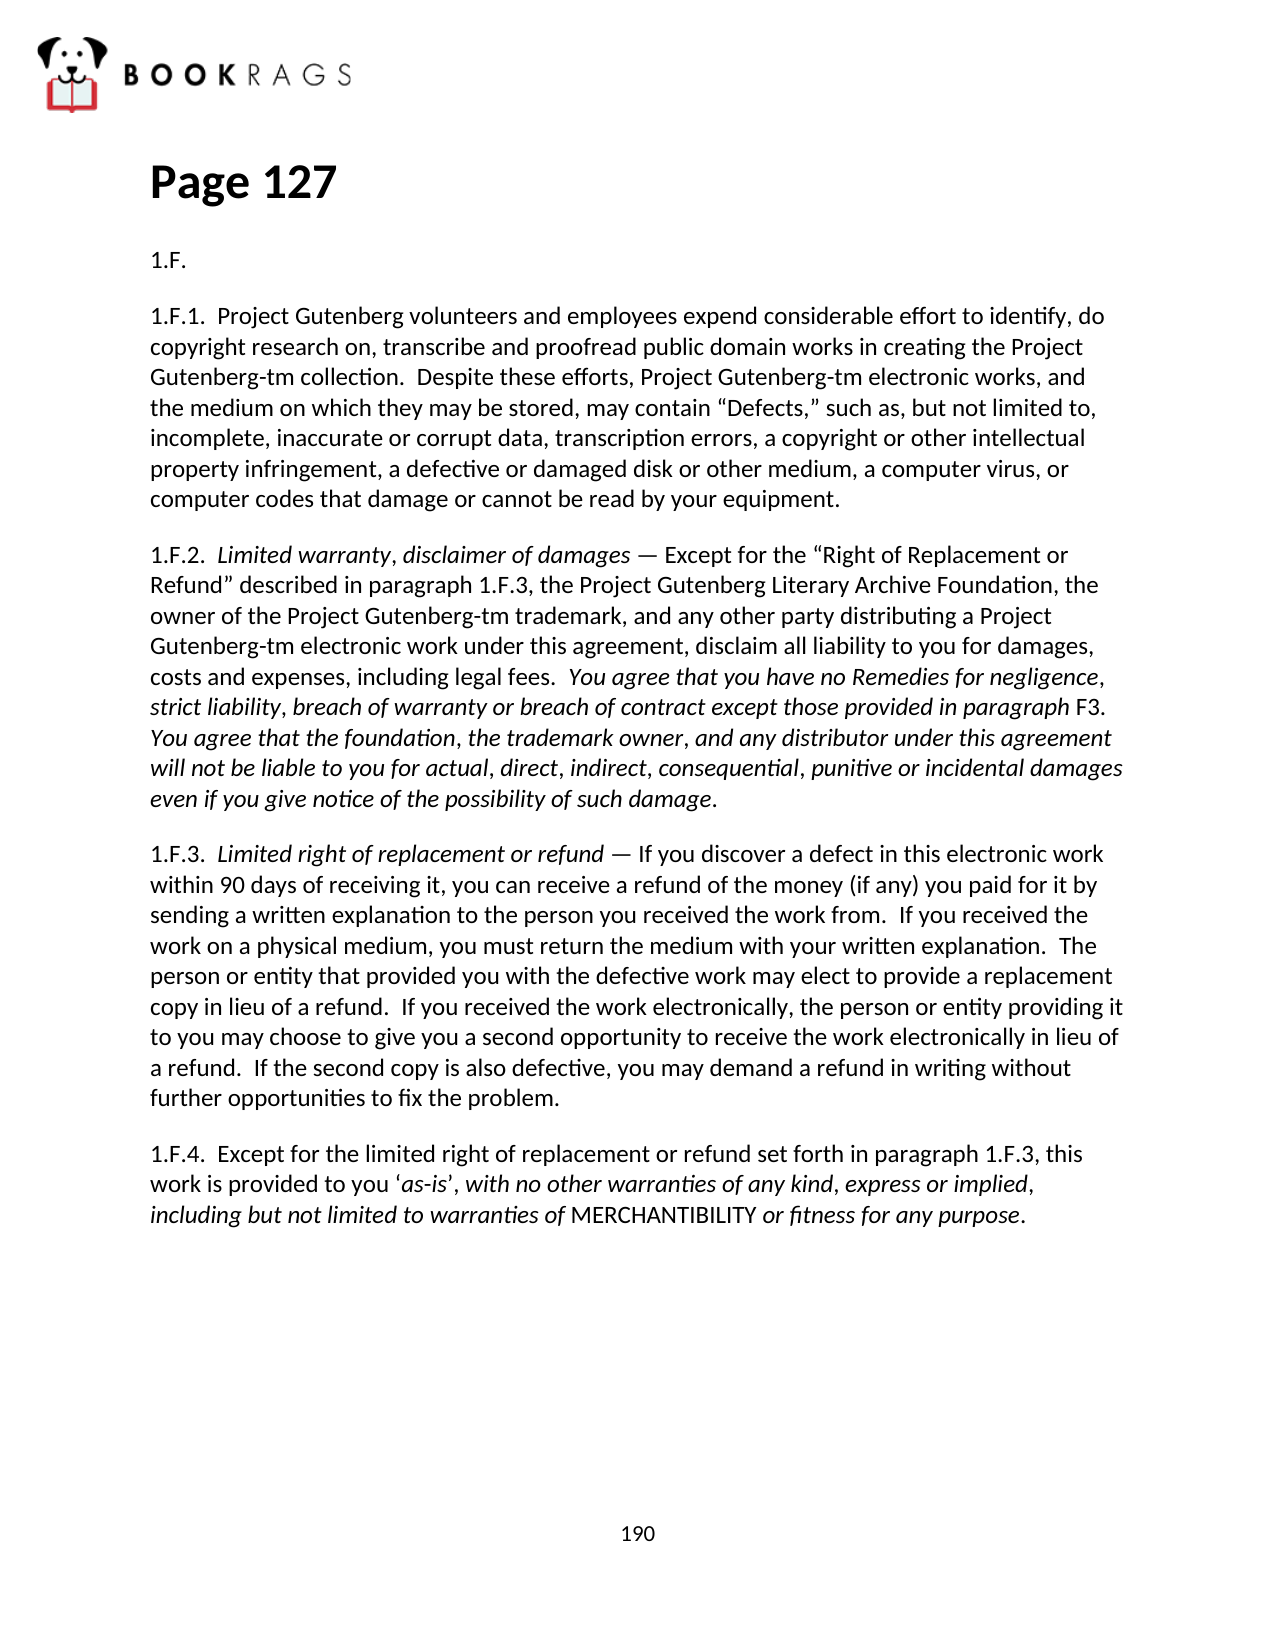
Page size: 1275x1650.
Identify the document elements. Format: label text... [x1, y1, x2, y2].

text 1.F.1. Project Gutenberg volunteers and employees expend considerable effort to identify, do copyright research on, transcribe and proofread public domain works in creating the Project Gutenberg-tm collection. Despite these efforts, Project Gutenberg-tm electronic works, and the medium on which they may be stored, may contain “Defects,” such as, but not limited to, incomplete, inaccurate or corrupt data, transcription errors, a copyright or other intellectual property infringement, a defective or damaged disk or other medium, a computer virus, or computer codes that damage or cannot be read by your equipment. [150, 300, 1125, 514]
text 1.F.3. Limited right of replacement or refund — If you discover a defect in this electronic work within 90 days of receiving it, you can receive a refund of the money (if any) you paid for it by sending a written explanation to the person you received the work from. If you received the work on a physical medium, you must return the medium with your written explanation. The person or entity that provided you with the defective work may elect to provide a replacement copy in lieu of a refund. If you received the work electronically, the person or entity providing it to you may choose to give you a second opportunity to receive the work electronically in lieu of a refund. If the second copy is also defective, you may demand a refund in writing without further opportunities to fix the problem. [150, 838, 1125, 1113]
text 1.F. [150, 244, 1125, 275]
text 1.F.2. Limited warranty, disclaimer of damages — Except for the “Right of Replacement or Refund” described in paragraph 1.F.3, the Project Gutenberg Literary Archive Foundation, the owner of the Project Gutenberg-tm trademark, and any other party distributing a Project Gutenberg-tm electronic work under this agreement, disclaim all liability to you for damages, costs and expenses, including legal fees. You agree that you have no Remedies for negligence, strict liability, breach of warranty or breach of contract except those provided in paragraph F3. You agree that the foundation, the trademark owner, and any distributor under this agreement will not be liable to you for actual, direct, indirect, consequential, punitive or incidental damages even if you give notice of the possibility of such damage. [150, 539, 1125, 813]
text Page 127 [150, 150, 1125, 211]
picture [37, 37, 351, 113]
text 1.F.4. Except for the limited right of replacement or refund set forth in paragraph 1.F.3, this work is provided to you ‘as-is’, with no other warranties of any kind, express or implied, including but not limited to warranties of MERCHANTIBILITY or fitness for any purpose. [150, 1138, 1125, 1230]
